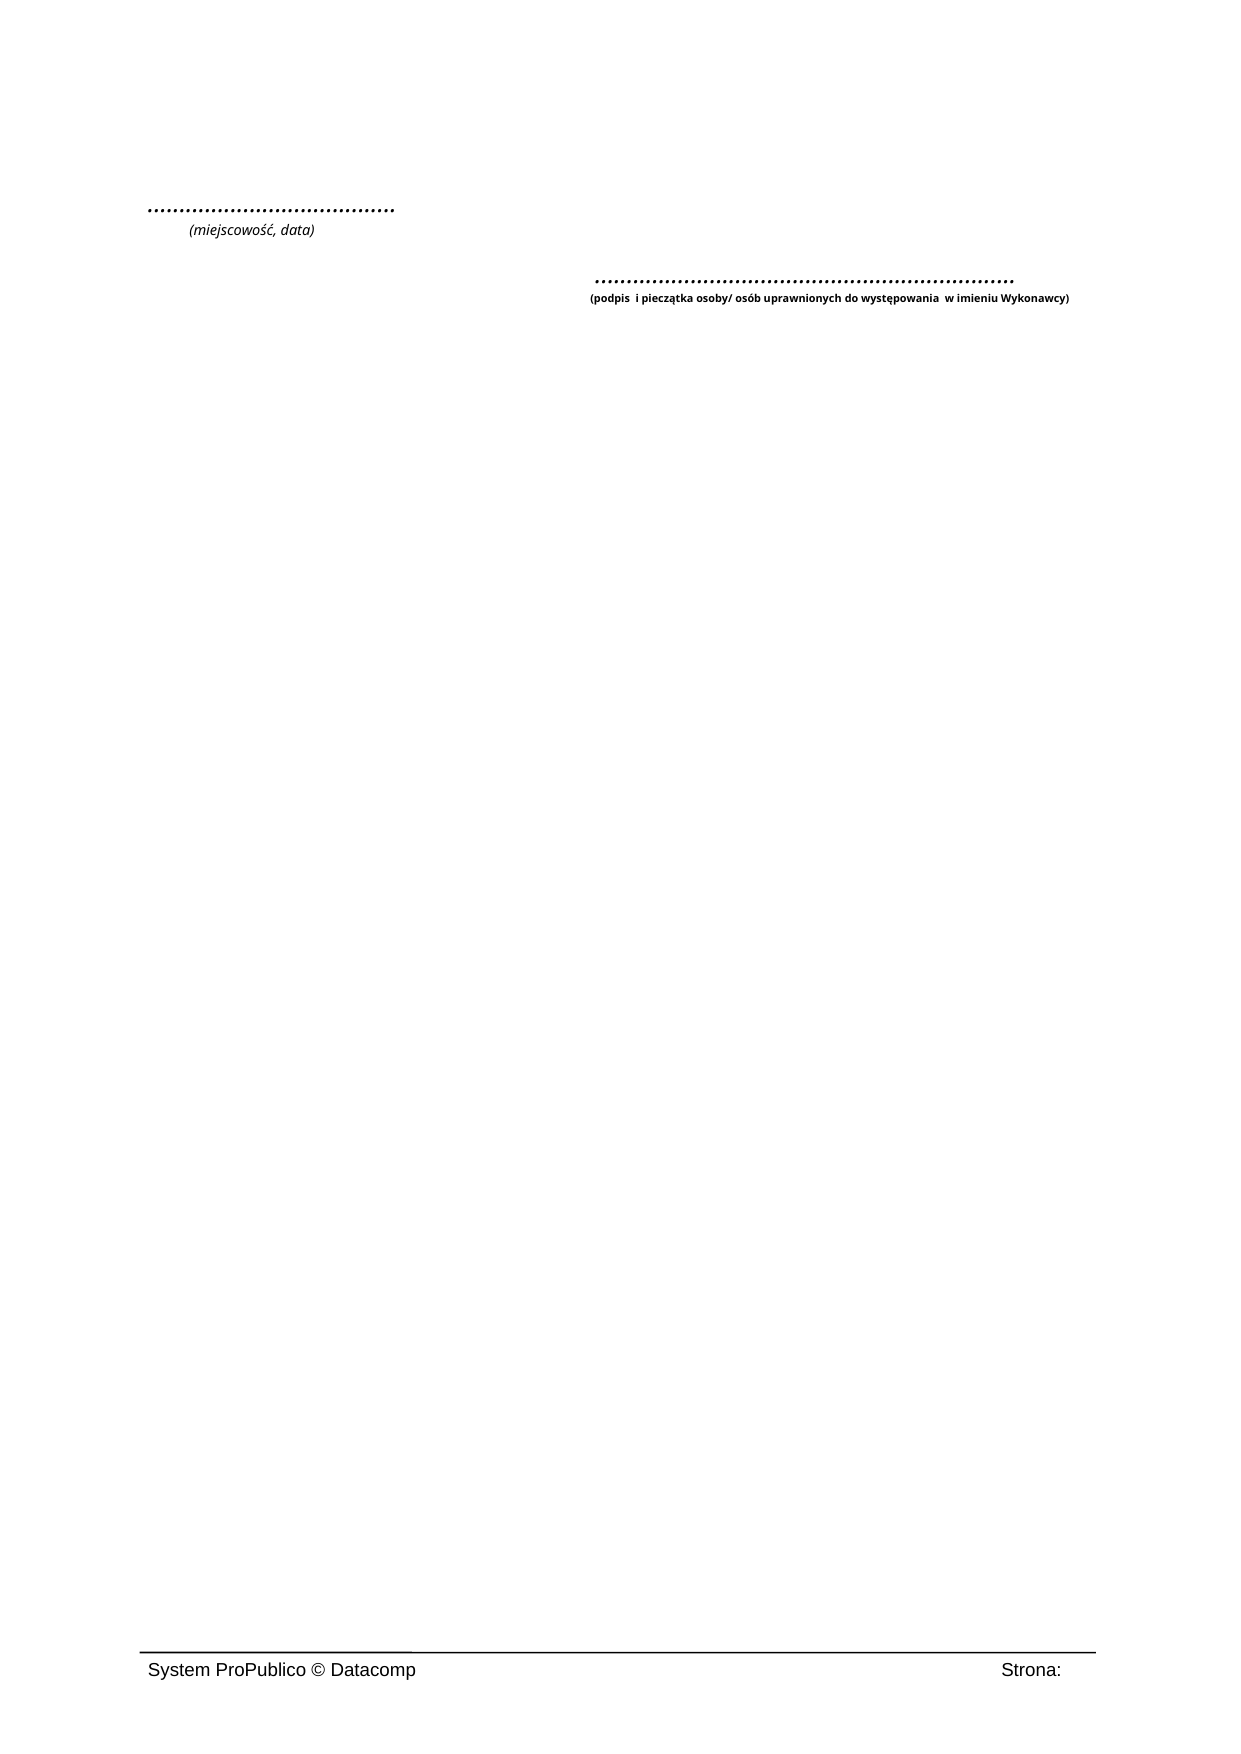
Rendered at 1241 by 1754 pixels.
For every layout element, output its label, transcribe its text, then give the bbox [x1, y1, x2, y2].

text (miejscowość, data) [148, 219, 1092, 253]
text ....................................... [148, 185, 1092, 219]
text .................................................................. [148, 253, 1092, 291]
text (podpis i pieczątka osoby/ osób uprawnionych do występowania w imieniu Wykonawcy) [590, 291, 1092, 316]
